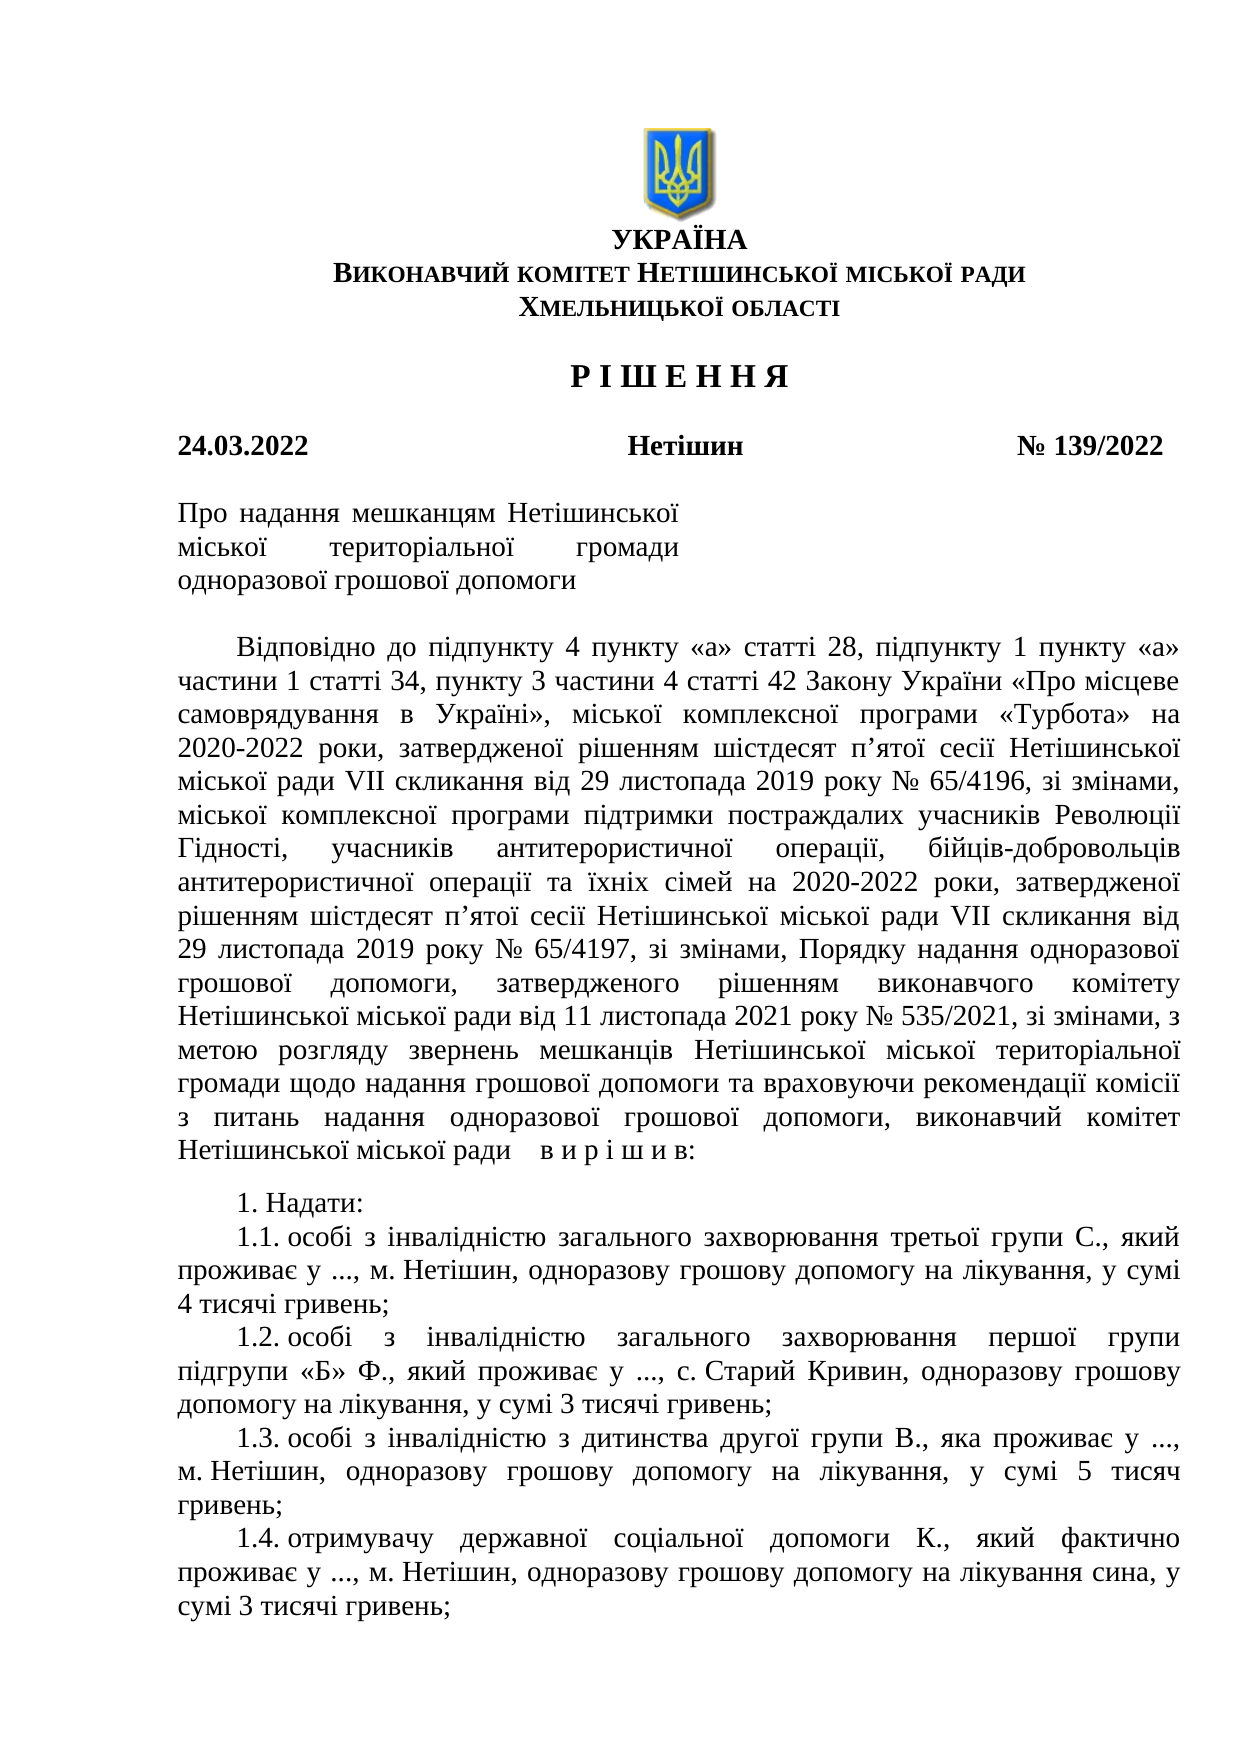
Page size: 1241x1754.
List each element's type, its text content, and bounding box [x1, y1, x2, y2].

text Хмельницької області [177, 289, 1181, 323]
text УКРАЇНА [177, 118, 1181, 256]
picture [643, 128, 717, 222]
text Про надання мешканцям Нетішинської міської територіальної громади одноразової грошової допомоги [177, 495, 679, 596]
text 1.2. особі з інвалідністю загального захворювання першої групи підгрупи «Б» Ф., який проживає у ..., с. Старий Кривин, одноразову грошову допомогу на лікування, у сумі 3 тисячі гривень; [177, 1319, 1181, 1420]
text Виконавчий комітет Нетішинської міської ради [177, 256, 1181, 289]
text 1.1. особі з інвалідністю загального захворювання третьої групи С., який проживає у ..., м. Нетішин, одноразову грошову допомогу на лікування, у сумі 4 тисячі гривень; [177, 1219, 1181, 1319]
text 1. Надати: [177, 1185, 1181, 1219]
text 1.4. отримувачу державної соціальної допомоги К., який фактично проживає у ..., м. Нетішин, одноразову грошову допомогу на лікування сина, у сумі 3 тисячі гривень; [177, 1521, 1181, 1621]
text 24.03.2022 Нетішин № 139/2022 [177, 428, 1181, 462]
text Р І Ш Е Н Н Я [177, 356, 1181, 394]
text 1.3. особі з інвалідністю з дитинства другої групи В., яка проживає у ..., м. Нетішин, одноразову грошову допомогу на лікування, у сумі 5 тисяч гривень; [177, 1420, 1181, 1521]
text Відповідно до підпункту 4 пункту «а» статті 28, підпункту 1 пункту «а» частини 1 статті 34, пункту 3 частини 4 статті 42 Закону України «Про місцеве самоврядування в Україні», міської комплексної програми «Турбота» на 2020-2022 роки, затвердженої рішенням шістдесят п’ятої сесії Нетішинської міської ради VІІ скликання від 29 листопада 2019 року № 65/4196, зі змінами, міської комплексної програми підтримки постраждалих учасників Революції Гідності, учасників антитерористичної операції, бійців-добровольців антитерористичної операції та їхніх сімей на 2020-2022 роки, затвердженої рішенням шістдесят п’ятої сесії Нетішинської міської ради VІI скликання від 29 листопада 2019 року № 65/4197, зі змінами, Порядку надання одноразової грошової допомоги, затвердженого рішенням виконавчого комітету Нетішинської міської ради від 11 листопада 2021 року № 535/2021, зі змінами, з метою розгляду звернень мешканців Нетішинської міської територіальної громади щодо надання грошової допомоги та враховуючи рекомендації комісії з питань надання одноразової грошової допомоги, виконавчий комітет Нетішинської міської ради в и р і ш и в: [177, 629, 1181, 1166]
